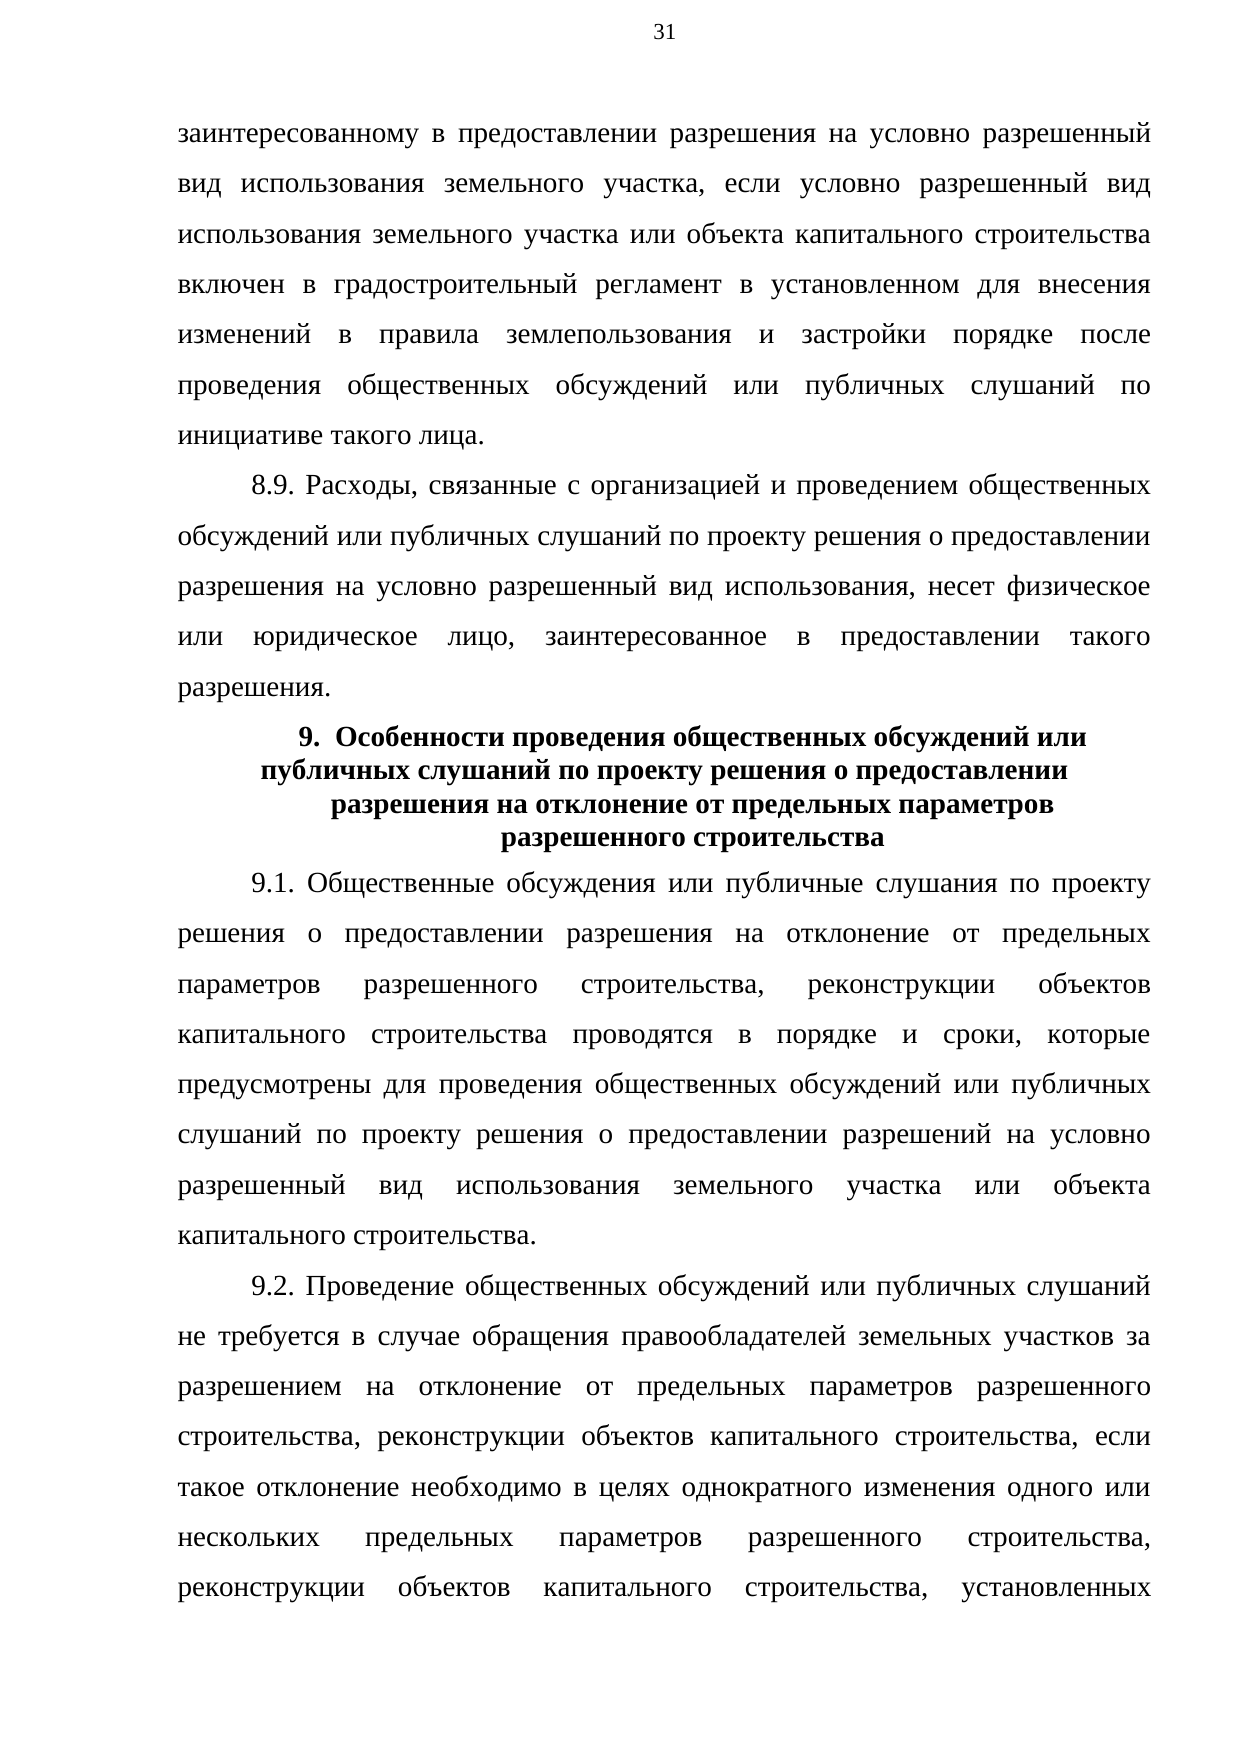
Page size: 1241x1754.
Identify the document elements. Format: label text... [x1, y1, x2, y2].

text 9. Особенности проведения общественных обсуждений или публичных слушаний по проекту решения о предоставлении [177, 719, 1152, 786]
text разрешения на отклонение от предельных параметров [177, 786, 1152, 819]
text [177, 1268, 1152, 1603]
text 8.9. Расходы, связанные с организацией и проведением общественных обсуждений или публичных слушаний по проекту решения о предоставлении разрешения на условно разрешенный вид использования, несет физическое или юридическое лицо, заинтересованное в предоставлении такого разрешения. [177, 467, 1152, 702]
text 9.1. Общественные обсуждения или публичные слушания по проекту решения о предоставлении разрешения на отклонение от предельных параметров разрешенного строительства, реконструкции объектов капитального строительства проводятся в порядке и сроки, которые предусмотрены для проведения общественных обсуждений или публичных слушаний по проекту решения о предоставлении разрешений на условно разрешенный вид использования земельного участка или объекта капитального строительства. [177, 865, 1152, 1251]
text разрешенного строительства [177, 819, 1152, 853]
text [177, 115, 1152, 451]
